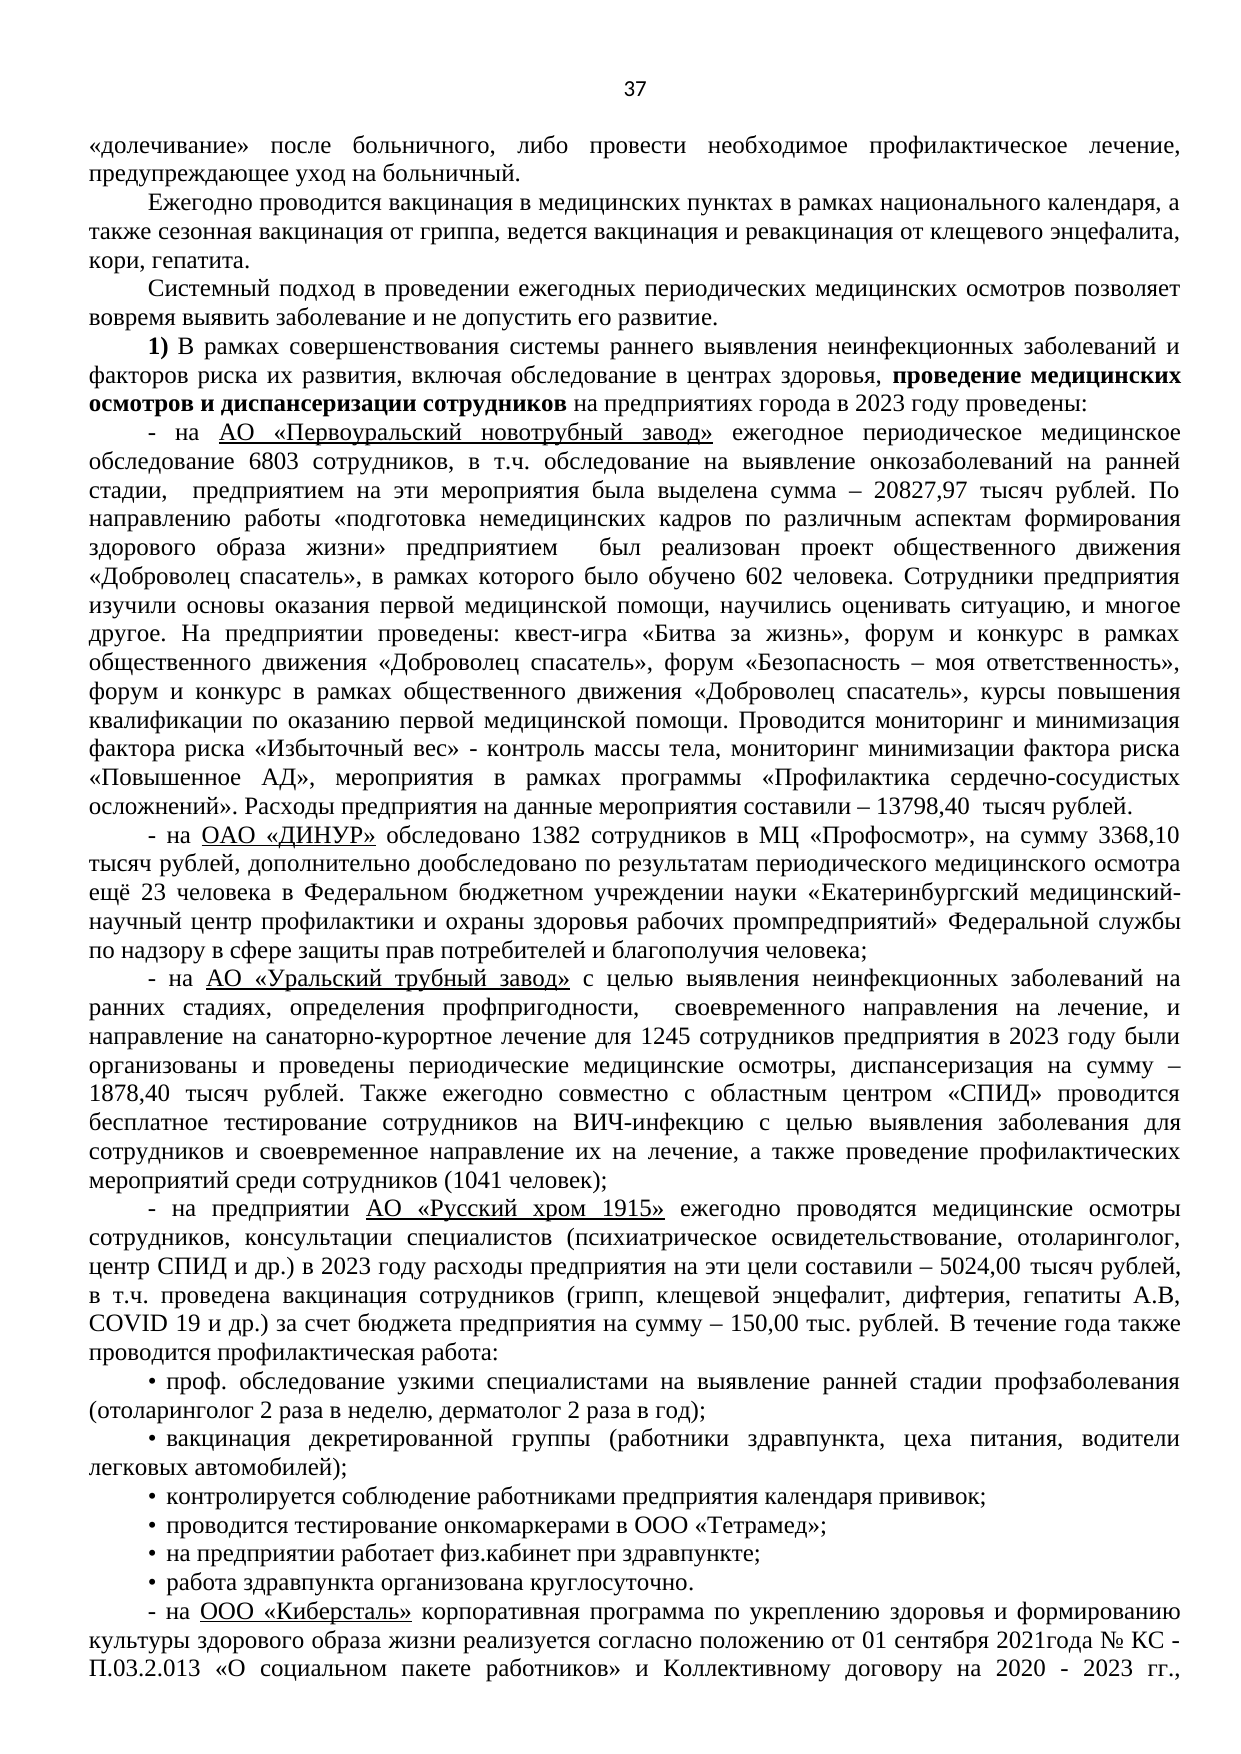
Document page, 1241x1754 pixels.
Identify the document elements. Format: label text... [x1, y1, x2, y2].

text - на АО «Уральский трубный завод» с целью выявления неинфекционных заболеваний на ранних стадиях, определения профпригодности, своевременного направления на лечение, и направление на санаторно-курортное лечение для 1245 сотрудников предприятия в 2023 году были организованы и проведены периодические медицинские осмотры, диспансеризация на сумму – 1878,40 тысяч рублей. Также ежегодно совместно с областным центром «СПИД» проводится бесплатное тестирование сотрудников на ВИЧ-инфекцию с целью выявления заболевания для сотрудников и своевременное направление их на лечение, а также проведение профилактических мероприятий среди сотрудников (1041 человек); [89, 963, 1181, 1193]
list контролируется соблюдение работниками предприятия календаря прививок; [89, 1481, 1181, 1510]
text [89, 1596, 1181, 1682]
list - на ОАО «ДИНУР» обследовано 1382 сотрудников в МЦ «Профосмотр», на сумму 3368,10 тысяч рублей, дополнительно дообследовано по результатам периодического медицинского осмотра ещё 23 человека в Федеральном бюджетном учреждении науки «Екатеринбургский медицинский-научный центр профилактики и охраны здоровья рабочих промпредприятий» Федеральной службы по надзору в сфере защиты прав потребителей и благополучия человека; [89, 820, 1181, 906]
list проводится тестирование онкомаркерами в ООО «Тетрамед»; [89, 1510, 1181, 1538]
list на предприятии работает физ.кабинет при здравпункте; [89, 1538, 1181, 1567]
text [89, 130, 1181, 187]
list В рамках совершенствования системы раннего выявления неинфекционных заболеваний и факторов риска их развития, включая обследование в центрах здоровья, проведение медицинских осмотров и диспансеризации сотрудников на предприятиях города в 2023 году проведены: [89, 331, 1181, 417]
list работа здравпункта организована круглосуточно. [89, 1567, 1181, 1596]
text Системный подход в проведении ежегодных периодических медицинских осмотров позволяет вовремя выявить заболевание и не допустить его развитие. [89, 273, 1181, 331]
list проф. обследование узкими специалистами на выявление ранней стадии профзаболевания (отоларинголог 2 раза в неделю, дерматолог 2 раза в год); [89, 1366, 1181, 1423]
list вакцинация декретированной группы (работники здравпункта, цеха питания, водители легковых автомобилей); [89, 1423, 1181, 1481]
text - на предприятии АО «Русский хром 1915» ежегодно проводятся медицинские осмотры сотрудников, консультации специалистов (психиатрическое освидетельствование, отоларинголог, центр СПИД и др.) в 2023 году расходы предприятия на эти цели составили – 5024,00 тысяч рублей, в т.ч. проведена вакцинация сотрудников (грипп, клещевой энцефалит, дифтерия, гепатиты А.В, COVID 19 и др.) за счет бюджета предприятия на сумму – 150,00 тыс. рублей. В течение года также проводится профилактическая работа: [89, 1193, 1181, 1366]
text Ежегодно проводится вакцинация в медицинских пунктах в рамках национального календаря, а также сезонная вакцинация от гриппа, ведется вакцинация и ревакцинация от клещевого энцефалита, кори, гепатита. [89, 187, 1181, 273]
text - на АО «Первоуральский новотрубный завод» ежегодное периодическое медицинское обследование 6803 сотрудников, в т.ч. обследование на выявление онкозаболеваний на ранней стадии, предприятием на эти мероприятия была выделена сумма – 20827,97 тысяч рублей. По направлению работы «подготовка немедицинских кадров по различным аспектам формирования здорового образа жизни» предприятием был реализован проект общественного движения «Доброволец спасатель», в рамках которого было обучено 602 человека. Сотрудники предприятия изучили основы оказания первой медицинской помощи, научились оценивать ситуацию, и многое другое. На предприятии проведены: квест-игра «Битва за жизнь», форум и конкурс в рамках общественного движения «Доброволец спасатель», форум «Безопасность – моя ответственность», форум и конкурс в рамках общественного движения «Доброволец спасатель», курсы повышения квалификации по оказанию первой медицинской помощи. Проводится мониторинг и минимизация фактора риска «Избыточный вес» - контроль массы тела, мониторинг минимизации фактора риска «Повышенное АД», мероприятия в рамках программы «Профилактика сердечно-сосудистых осложнений». Расходы предприятия на данные мероприятия составили – 13798,40 тысяч рублей. [89, 417, 1181, 820]
